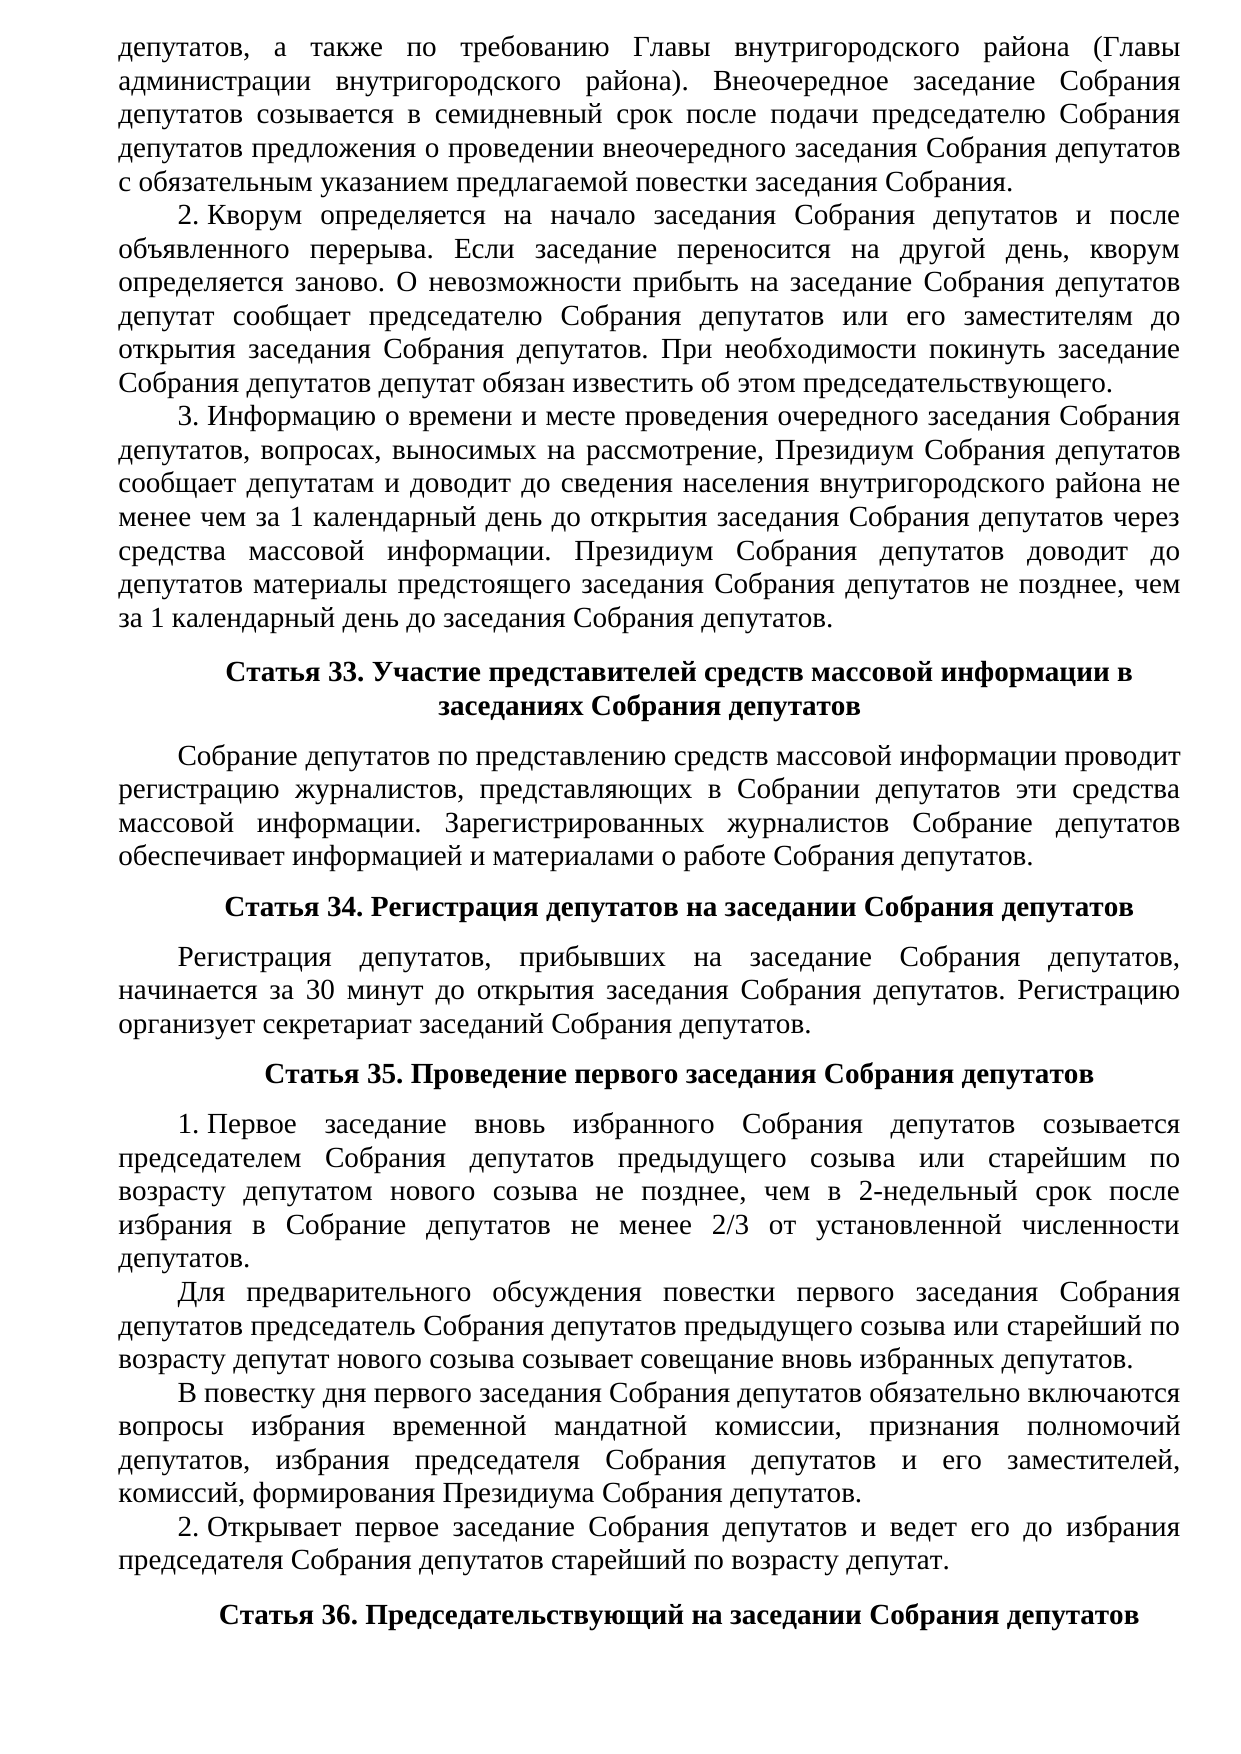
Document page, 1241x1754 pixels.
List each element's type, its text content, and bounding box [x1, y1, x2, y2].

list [118, 29, 1181, 197]
text Статья 35. Проведение первого заседания Собрания депутатов [118, 1056, 1181, 1090]
text Статья 34. Регистрация депутатов на заседании Собрания депутатов [118, 889, 1181, 922]
list Кворум определяется на начало заседания Собрания депутатов и после объявленного перерыва. Если заседание переносится на другой день, кворум определяется заново. О невозможности прибыть на заседание Собрания депутатов депутат сообщает председателю Собрания депутатов или его заместителям до открытия заседания Собрания депутатов. При необходимости покинуть заседание Собрания депутатов депутат обязан известить об этом председательствующего. [118, 197, 1181, 398]
list Информацию о времени и месте проведения очередного заседания Собрания депутатов, вопросах, выносимых на рассмотрение, Президиум Собрания депутатов сообщает депутатам и доводит до сведения населения внутригородского района не менее чем за 1 календарный день до открытия заседания Собрания депутатов через средства массовой информации. Президиум Собрания депутатов доводит до депутатов материалы предстоящего заседания Собрания депутатов не позднее, чем за 1 календарный день до заседания Собрания депутатов. [118, 398, 1181, 633]
text Статья 33. Участие представителей средств массовой информации в заседаниях Собрания депутатов [118, 654, 1181, 721]
text Собрание депутатов по представлению средств массовой информации проводит регистрацию журналистов, представляющих в Собрании депутатов эти средства массовой информации. Зарегистрированных журналистов Собрание депутатов обеспечивает информацией и материалами о работе Собрания депутатов. [118, 738, 1181, 872]
list Открывает первое заседание Собрания депутатов и ведет его до избрания председателя Собрания депутатов старейший по возрасту депутат. [118, 1509, 1181, 1576]
text Статья 36. Председательствующий на заседании Собрания депутатов [118, 1597, 1181, 1630]
text Для предварительного обсуждения повестки первого заседания Собрания депутатов председатель Собрания депутатов предыдущего созыва или старейший по возрасту депутат нового созыва созывает совещание вновь избранных депутатов. [118, 1274, 1181, 1375]
list Первое заседание вновь избранного Собрания депутатов созывается председателем Собрания депутатов предыдущего созыва или старейшим по возрасту депутатом нового созыва не позднее, чем в 2-недельный срок после избрания в Собрание депутатов не менее 2/3 от установленной численности депутатов. [118, 1106, 1181, 1274]
text Регистрация депутатов, прибывших на заседание Собрания депутатов, начинается за 30 минут до открытия заседания Собрания депутатов. Регистрацию организует секретариат заседаний Собрания депутатов. [118, 939, 1181, 1039]
text В повестку дня первого заседания Собрания депутатов обязательно включаются вопросы избрания временной мандатной комиссии, признания полномочий депутатов, избрания председателя Собрания депутатов и его заместителей, комиссий, формирования Президиума Собрания депутатов. [118, 1375, 1181, 1509]
